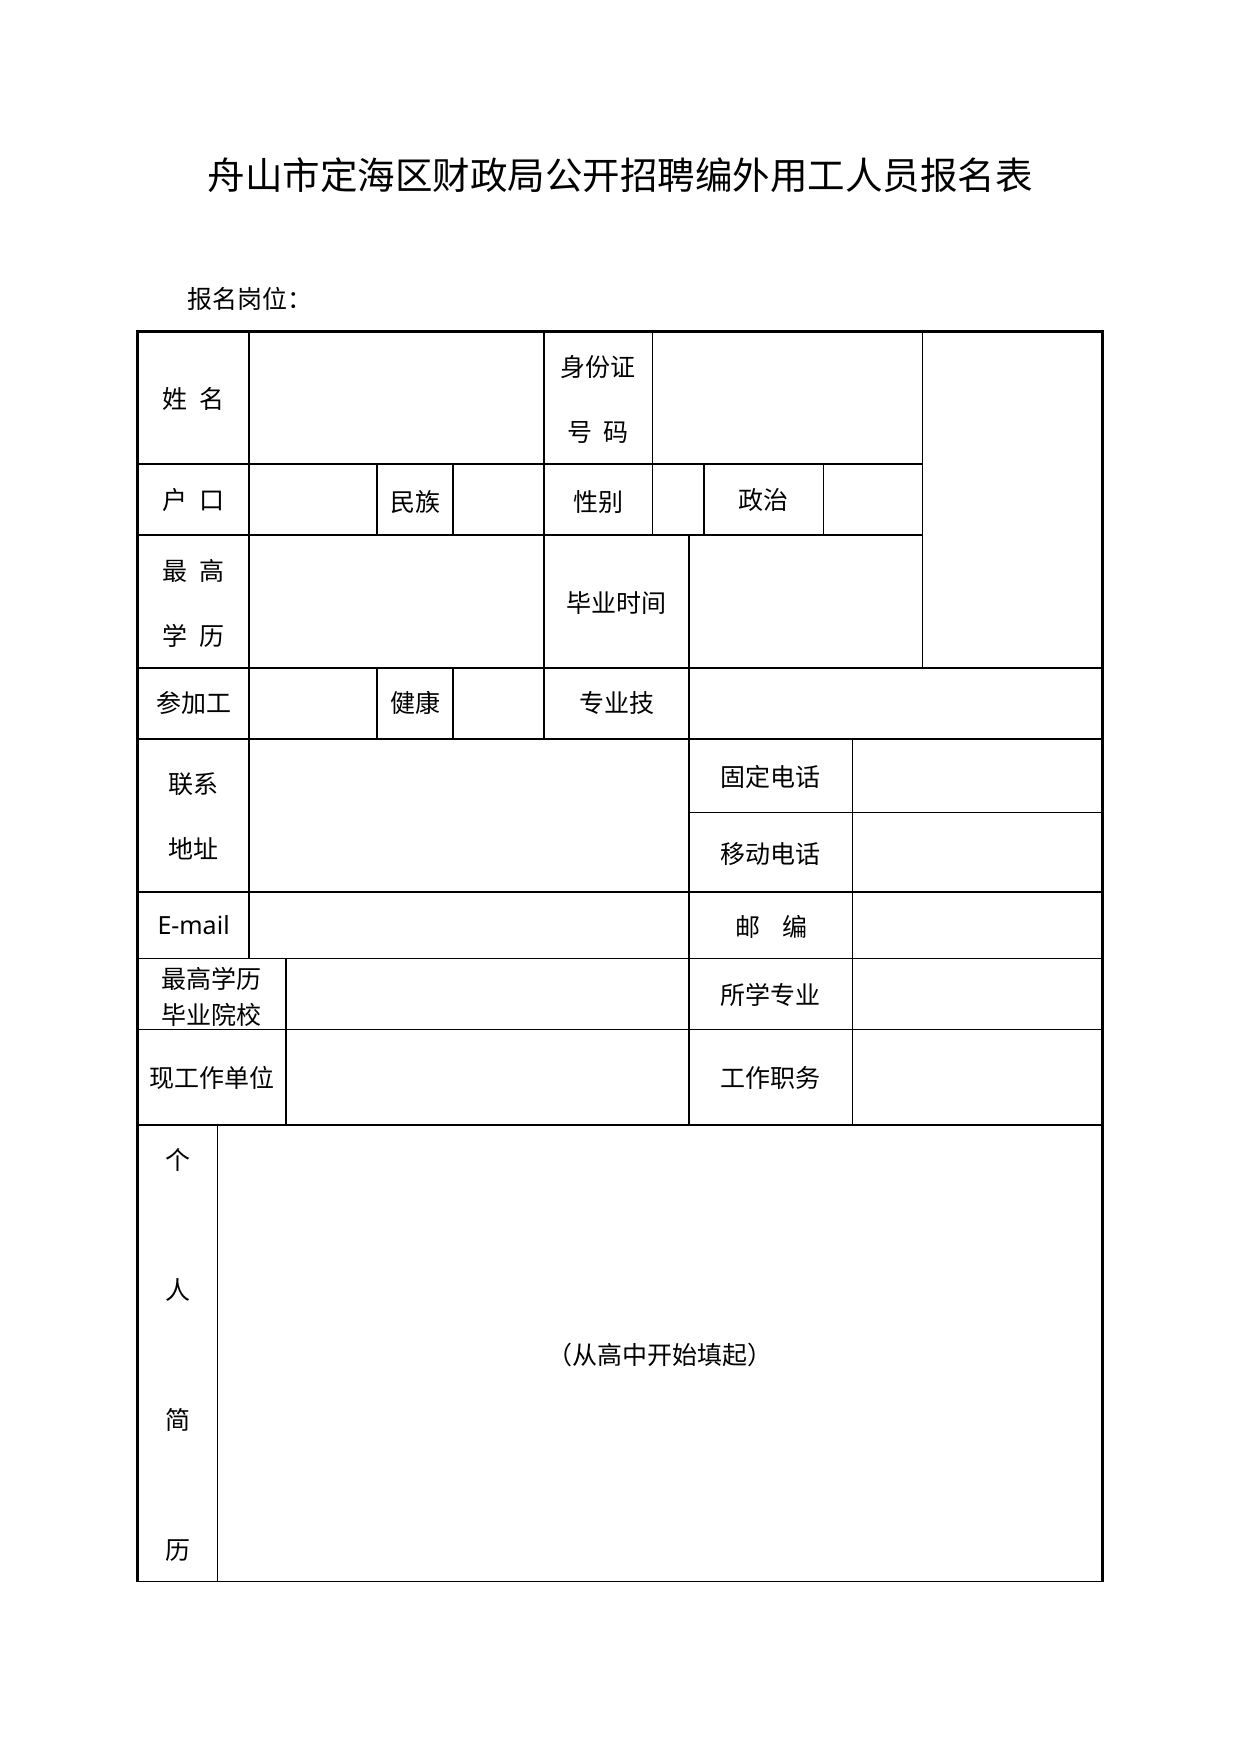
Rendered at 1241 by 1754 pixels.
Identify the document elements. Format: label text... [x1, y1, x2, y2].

table_cell [853, 813, 1101, 891]
text 报名岗位： [187, 265, 1053, 330]
table_cell [250, 893, 688, 958]
table_cell 移动电话 [690, 813, 852, 891]
table_cell [853, 893, 1101, 958]
table_cell 工作职务 [690, 1030, 852, 1124]
table_cell 参加工 作时间 [139, 669, 248, 738]
table_cell [250, 669, 376, 738]
table_cell [853, 1030, 1101, 1124]
table_cell [690, 669, 1101, 738]
table_cell [250, 465, 376, 534]
table_header [653, 333, 922, 463]
table_cell 性别 [545, 465, 652, 534]
table_cell E-mail [139, 893, 248, 958]
table_cell 健康状况 [378, 669, 452, 738]
table_cell [853, 959, 1101, 1028]
table_cell 民族 [378, 465, 452, 534]
table_cell [824, 465, 922, 534]
table_cell 现工作单位 [139, 1030, 285, 1124]
table_cell [250, 740, 688, 891]
table_cell [287, 959, 688, 1028]
table_cell [454, 465, 543, 534]
table_cell 最 高 学 历 [139, 536, 248, 667]
table_cell 专业技 术资格 [545, 669, 688, 738]
table_cell [690, 536, 922, 667]
table_cell 户 口 所在地 [139, 465, 248, 534]
table_cell 政治 面貌 [705, 465, 823, 534]
table_cell 个 人 简 历 [139, 1126, 217, 1581]
table_cell 联系 地址 [139, 740, 248, 891]
table_cell 固定电话 [690, 740, 852, 812]
table_header 身份证号 码 [545, 333, 652, 463]
table_cell 最高学历 毕业院校 [139, 959, 285, 1028]
table_cell [250, 536, 543, 667]
table_header 姓 名 [139, 333, 248, 463]
table_cell 邮 编 [690, 893, 852, 958]
table_cell [454, 669, 543, 738]
table_cell [287, 1030, 688, 1124]
table_header [923, 333, 1101, 667]
table_cell 所学专业 [690, 959, 852, 1028]
text 舟山市定海区财政局公开招聘编外用工人员报名表 [187, 146, 1053, 200]
table_cell [653, 465, 703, 534]
table_cell [853, 740, 1101, 812]
table_cell （从高中开始填起） [218, 1126, 1101, 1581]
table_cell 毕业时间 [545, 536, 688, 667]
table_header [250, 333, 543, 463]
